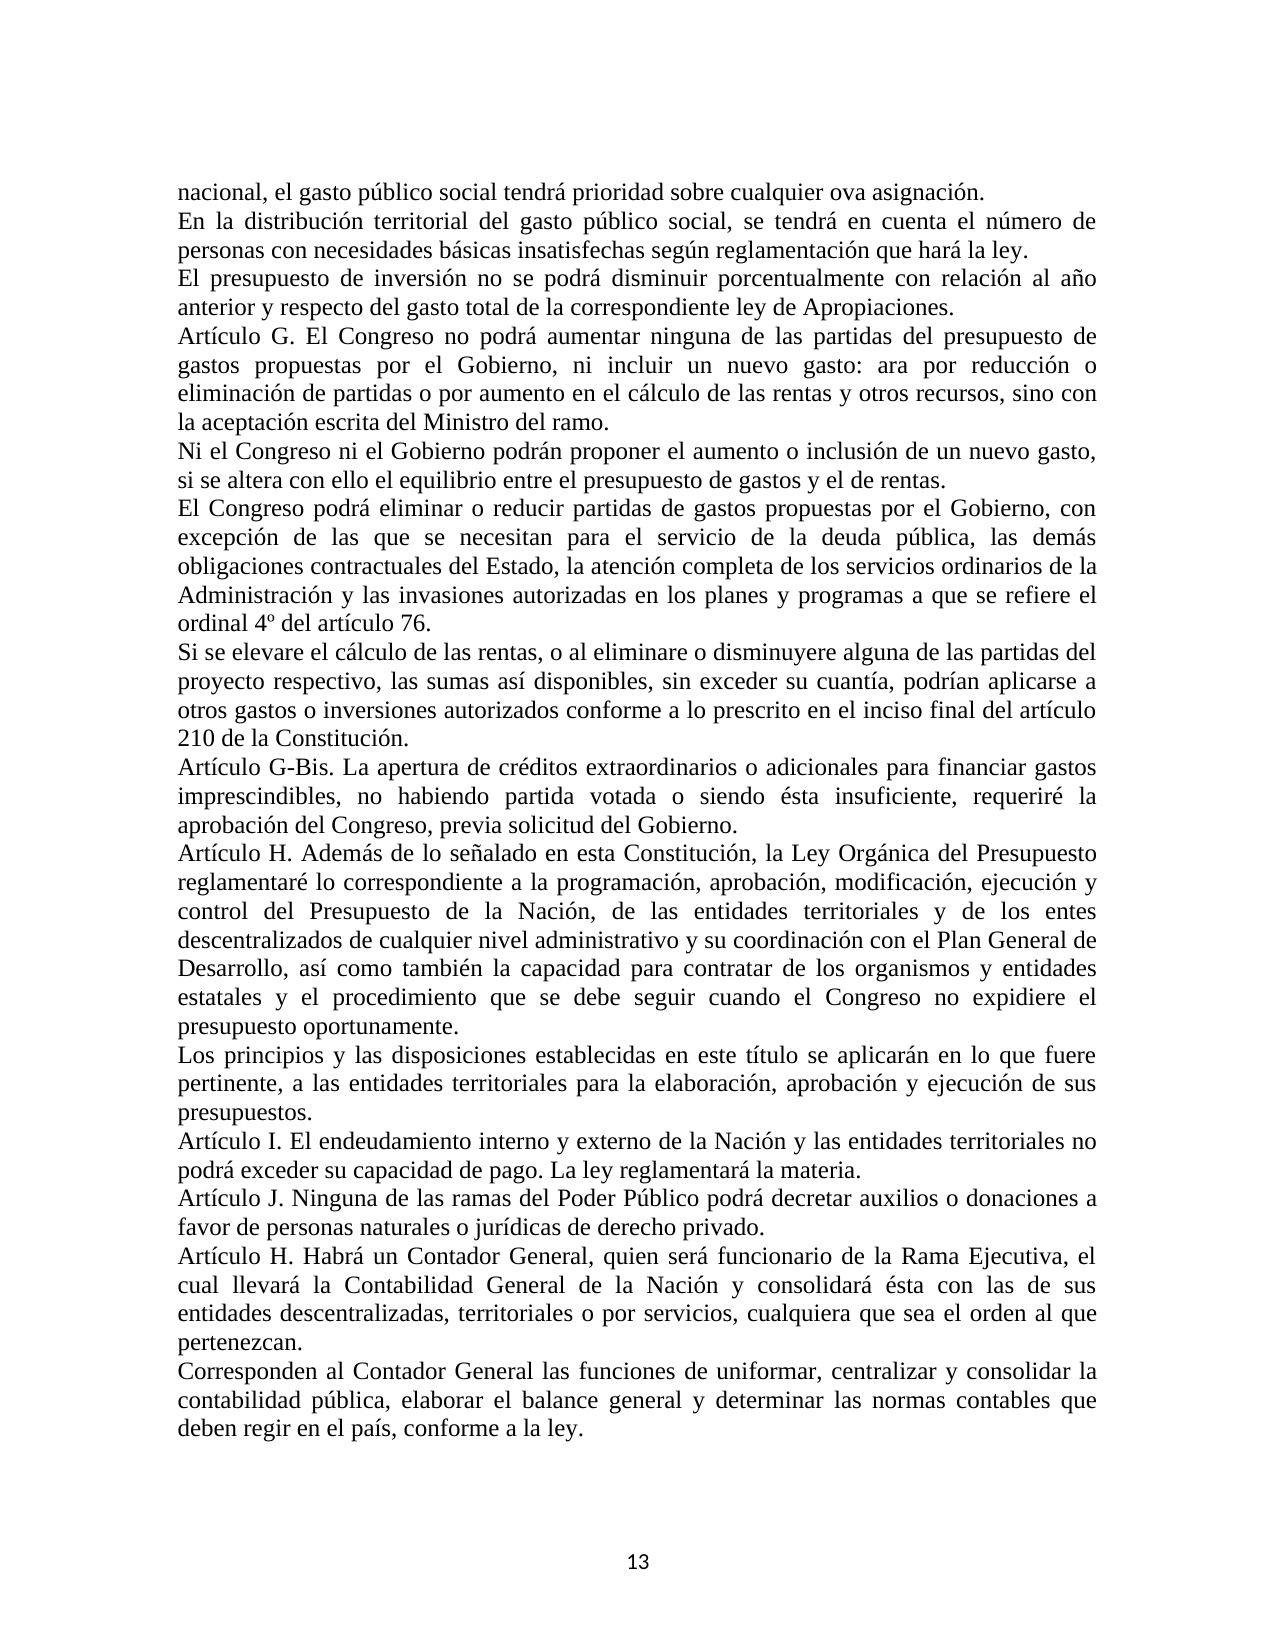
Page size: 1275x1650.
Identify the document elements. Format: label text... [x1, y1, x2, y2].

text El Congreso podrá eliminar o reducir partidas de gastos propuestas por el Gobierno, con excepción de las que se necesitan para el servicio de la deuda pública, las demás obligaciones contractuales del Estado, la atención completa de los servicios ordinarios de la Administración y las invasiones autorizadas en los planes y programas a que se refiere el ordinal 4º del artículo 76. [177, 493, 1098, 637]
text Artículo G-Bis. La apertura de créditos extraordinarios o adicionales para financiar gastos imprescindibles, no habiendo partida votada o siendo ésta insuficiente, requeriré la aprobación del Congreso, previa solicitud del Gobierno. [177, 752, 1098, 838]
text Si se elevare el cálculo de las rentas, o al eliminare o disminuyere alguna de las partidas del proyecto respectivo, las sumas así disponibles, sin exceder su cuantía, podrían aplicarse a otros gastos o inversiones autorizados conforme a lo prescrito en el inciso final del artículo 210 de la Constitución. [177, 637, 1098, 752]
text En la distribución territorial del gasto público social, se tendrá en cuenta el número de personas con necesidades básicas insatisfechas según reglamentación que hará la ley. [177, 206, 1098, 263]
text Artículo J. Ninguna de las ramas del Poder Público podrá decretar auxilios o donaciones a favor de personas naturales o jurídicas de derecho privado. [177, 1183, 1098, 1241]
text Artículo H. Habrá un Contador General, quien será funcionario de la Rama Ejecutiva, el cual llevará la Contabilidad General de la Nación y consolidará ésta con las de sus entidades descentralizadas, territoriales o por servicios, cualquiera que sea el orden al que pertenezcan. [177, 1241, 1098, 1356]
text Artículo I. El endeudamiento interno y externo de la Nación y las entidades territoriales no podrá exceder su capacidad de pago. La ley reglamentará la materia. [177, 1126, 1098, 1183]
text Artículo G. El Congreso no podrá aumentar ninguna de las partidas del presupuesto de gastos propuestas por el Gobierno, ni incluir un nuevo gasto: ara por reducción o eliminación de partidas o por aumento en el cálculo de las rentas y otros recursos, sino con la aceptación escrita del Ministro del ramo. [177, 321, 1098, 436]
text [177, 177, 1098, 206]
text El presupuesto de inversión no se podrá disminuir porcentualmente con relación al año anterior y respecto del gasto total de la correspondiente ley de Apropiaciones. [177, 263, 1098, 321]
text Ni el Congreso ni el Gobierno podrán proponer el aumento o inclusión de un nuevo gasto, si se altera con ello el equilibrio entre el presupuesto de gastos y el de rentas. [177, 436, 1098, 493]
text Los principios y las disposiciones establecidas en este título se aplicarán en lo que fuere pertinente, a las entidades territoriales para la elaboración, aprobación y ejecución de sus presupuestos. [177, 1040, 1098, 1126]
text Artículo H. Además de lo señalado en esta Constitución, la Ley Orgánica del Presupuesto reglamentaré lo correspondiente a la programación, aprobación, modificación, ejecución y control del Presupuesto de la Nación, de las entidades territoriales y de los entes descentralizados de cualquier nivel administrativo y su coordinación con el Plan General de Desarrollo, así como también la capacidad para contratar de los organismos y entidades estatales y el procedimiento que se debe seguir cuando el Congreso no expidiere el presupuesto oportunamente. [177, 838, 1098, 1040]
text Corresponden al Contador General las funciones de uniformar, centralizar y consolidar la contabilidad pública, elaborar el balance general y determinar las normas contables que deben regir en el país, conforme a la ley. [177, 1356, 1098, 1442]
